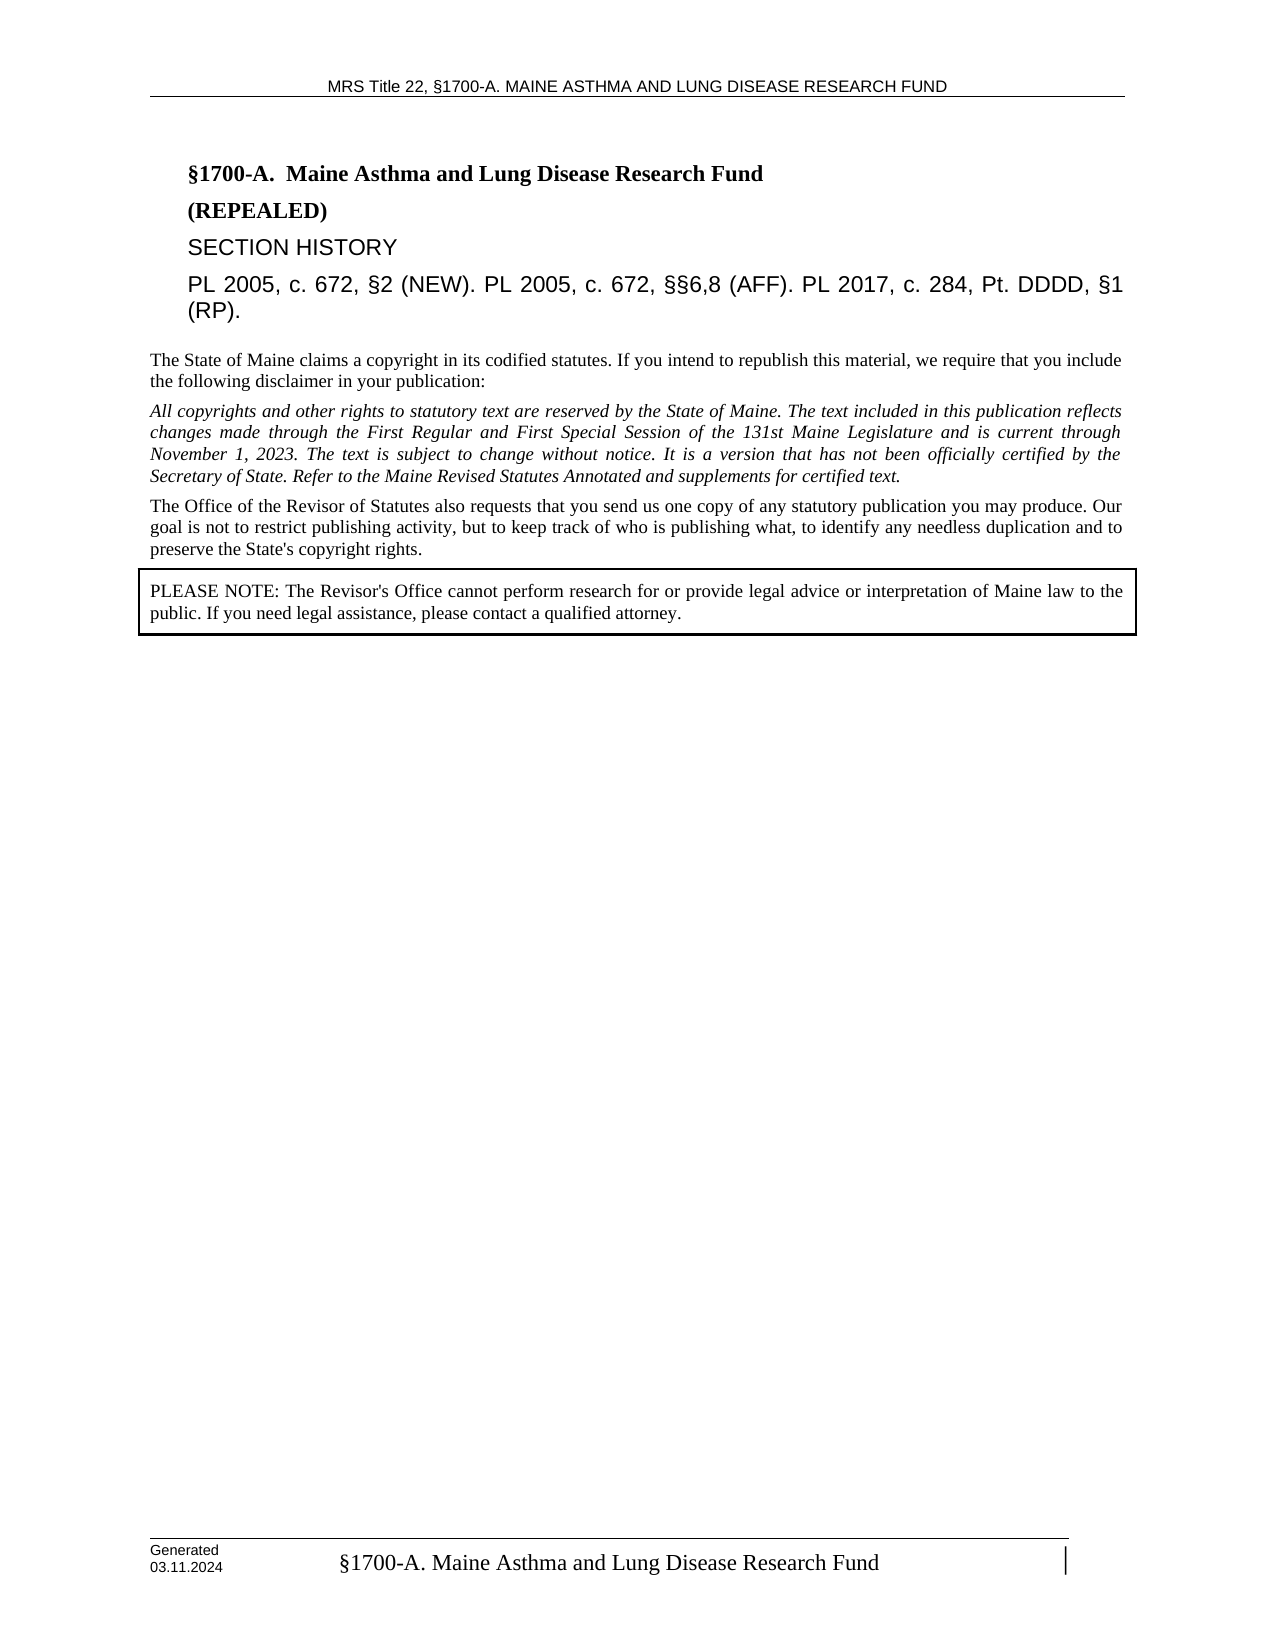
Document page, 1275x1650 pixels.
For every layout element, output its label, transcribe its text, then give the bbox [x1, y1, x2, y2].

text SECTION HISTORY [187, 234, 1125, 260]
text PLEASE NOTE: The Revisor's Office cannot perform research for or provide legal advice or interpretation of Maine law to the public. If you need legal assistance, please contact a qualified attorney. [140, 570, 1135, 633]
text (REPEALED) [187, 197, 1125, 223]
text §1700-A. Maine Asthma and Lung Disease Research Fund [187, 160, 1125, 187]
text PL 2005, c. 672, §2 (NEW). PL 2005, c. 672, §§6,8 (AFF). PL 2017, c. 284, Pt. DDDD, §1 (RP). [187, 271, 1125, 323]
text The State of Maine claims a copyright in its codified statutes. If you intend to republish this material, we require that you include the following disclaimer in your publication: [150, 348, 1125, 392]
text The Office of the Revisor of Statutes also requests that you send us one copy of any statutory publication you may produce. Our goal is not to restrict publishing activity, but to keep track of who is publishing what, to identify any needless duplication and to preserve the State's copyright rights. [150, 494, 1125, 559]
text All copyrights and other rights to statutory text are reserved by the State of Maine. The text included in this publication reflects changes made through the First Regular and First Special Session of the 131st Maine Legislature and is current through November 1, 2023 . The text is subject to change without notice. It is a version that has not been officially certified by the Secretary of State. Refer to the Maine Revised Statutes Annotated and supplements for certified text. [150, 400, 1125, 486]
